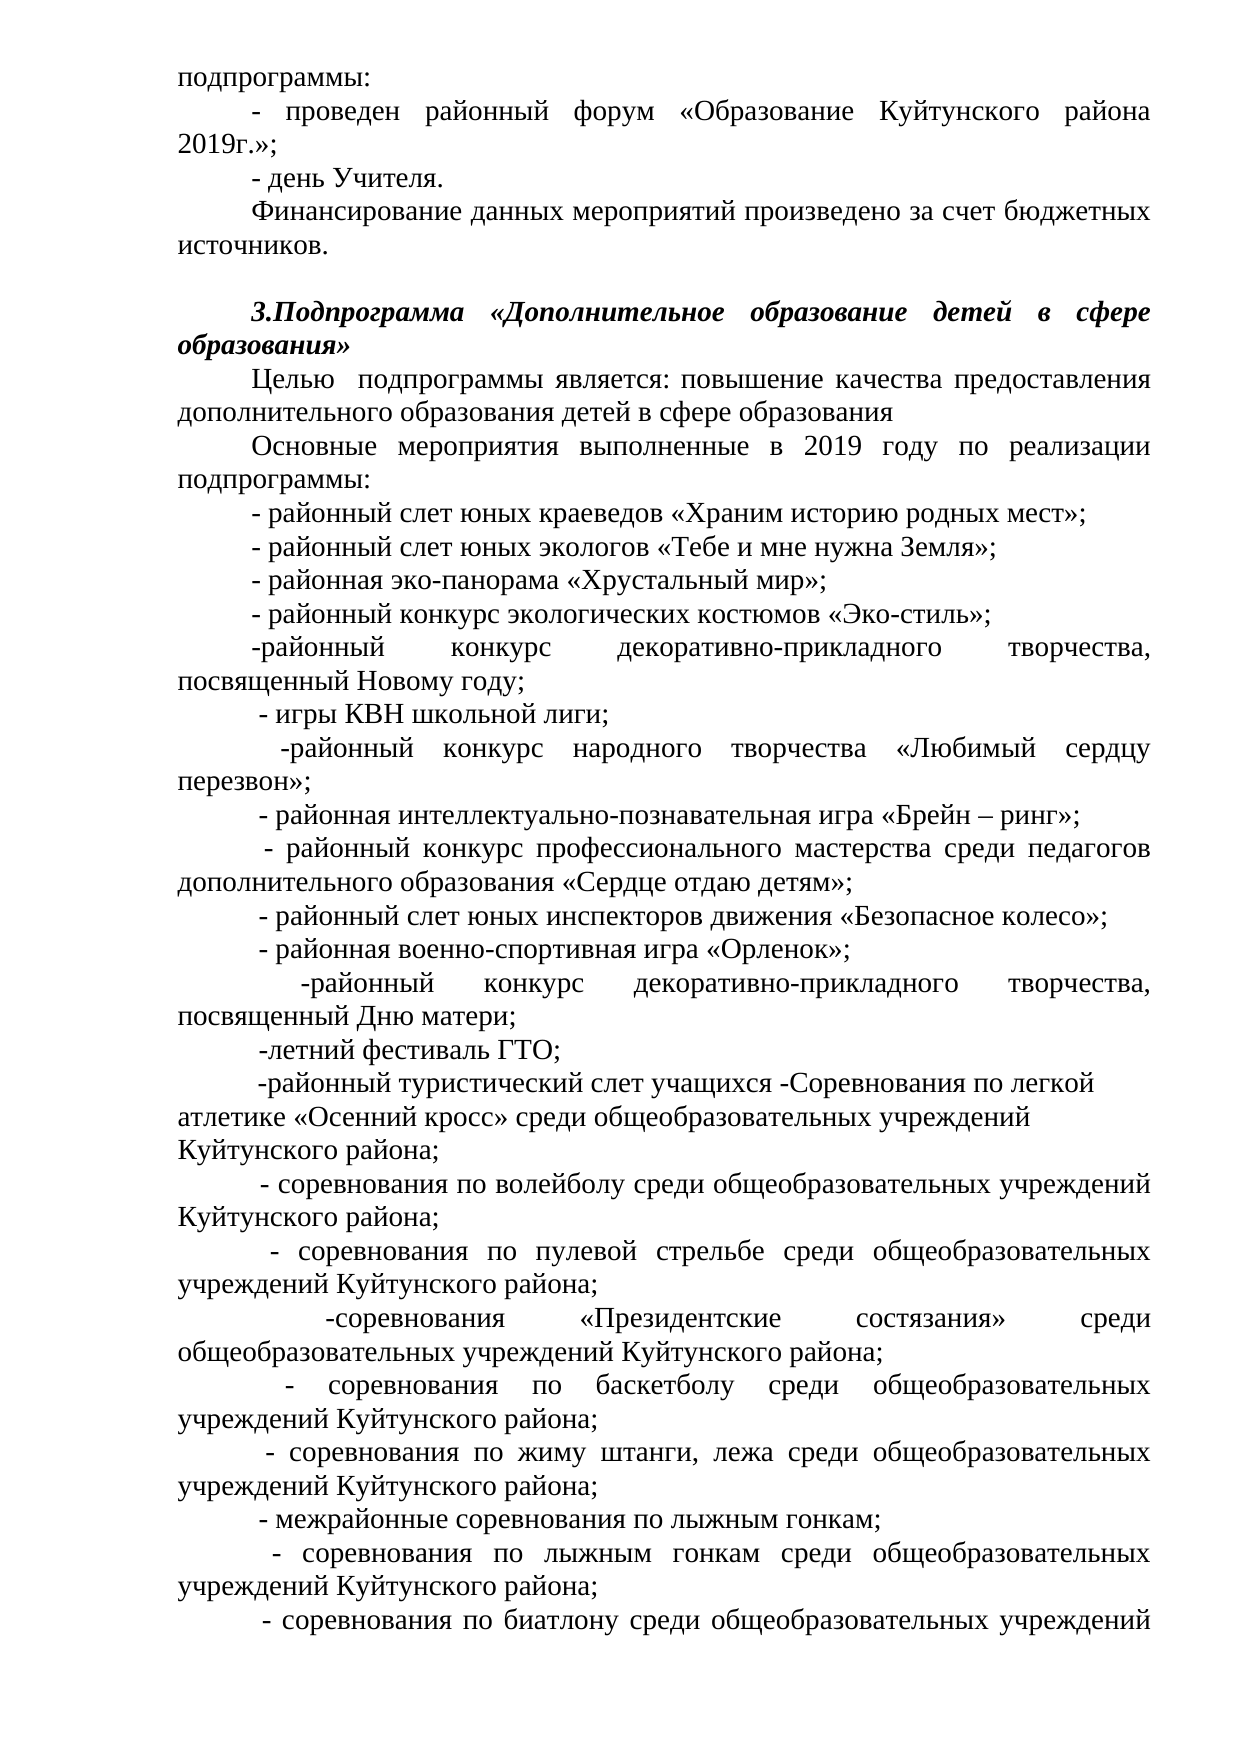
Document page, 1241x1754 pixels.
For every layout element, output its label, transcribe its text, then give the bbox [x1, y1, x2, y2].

text - районная военно-спортивная игра «Орленок»; [177, 931, 1152, 965]
text - соревнования по лыжным гонкам среди общеобразовательных учреждений Куйтунского района; [177, 1535, 1152, 1602]
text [177, 1602, 1152, 1636]
text - игры КВН школьной лиги; [177, 696, 1152, 730]
text - районная интеллектуально-познавательная игра «Брейн – ринг»; [177, 797, 1152, 831]
text - районный конкурс профессионального мастерства среди педагогов дополнительного образования «Сердце отдаю детям»; [177, 831, 1152, 898]
text - соревнования по пулевой стрельбе среди общеобразовательных учреждений Куйтунского района; [177, 1233, 1152, 1300]
text -соревнования «Президентские состязания» среди общеобразовательных учреждений Куйтунского района; [177, 1300, 1152, 1367]
text - районная эко-панорама «Хрустальный мир»; [177, 562, 1152, 596]
text - межрайонные соревнования по лыжным гонкам; [177, 1501, 1152, 1535]
text Финансирование данных мероприятий произведено за счет бюджетных источников. [177, 193, 1152, 260]
text -летний фестиваль ГТО; -районный туристический слет учащихся -Соревнования по легкой атлетике «Осенний кросс» среди общеобразовательных учреждений Куйтунского района; [177, 1032, 1152, 1166]
text - соревнования по баскетболу среди общеобразовательных учреждений Куйтунского района; [177, 1367, 1152, 1434]
text - соревнования по волейболу среди общеобразовательных учреждений Куйтунского района; [177, 1166, 1152, 1233]
text - день Учителя. [177, 160, 1152, 193]
text - проведен районный форум «Образование Куйтунского района 2019г.»; [177, 93, 1152, 160]
text -районный конкурс декоративно-прикладного творчества, посвященный Дню матери; [177, 965, 1152, 1032]
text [177, 59, 1152, 93]
text -районный конкурс народного творчества «Любимый сердцу перезвон»; [177, 730, 1152, 797]
text - районный слет юных инспекторов движения «Безопасное колесо»; [177, 898, 1152, 931]
text - районный слет юных экологов «Тебе и мне нужна Земля»; [177, 529, 1152, 562]
text - соревнования по жиму штанги, лежа среди общеобразовательных учреждений Куйтунского района; [177, 1434, 1152, 1501]
text Целью подпрограммы является: повышение качества предоставления дополнительного образования детей в сфере образования [177, 361, 1152, 428]
text 3.Подпрограмма «Дополнительное образование детей в сфере образования» [177, 294, 1152, 361]
text -районный конкурс декоративно-прикладного творчества, посвященный Новому году; [177, 629, 1152, 696]
text - районный слет юных краеведов «Храним историю родных мест»; [177, 495, 1152, 529]
text Основные мероприятия выполненные в 2019 году по реализации подпрограммы: [177, 428, 1152, 495]
text - районный конкурс экологических костюмов «Эко-стиль»; [177, 596, 1152, 629]
